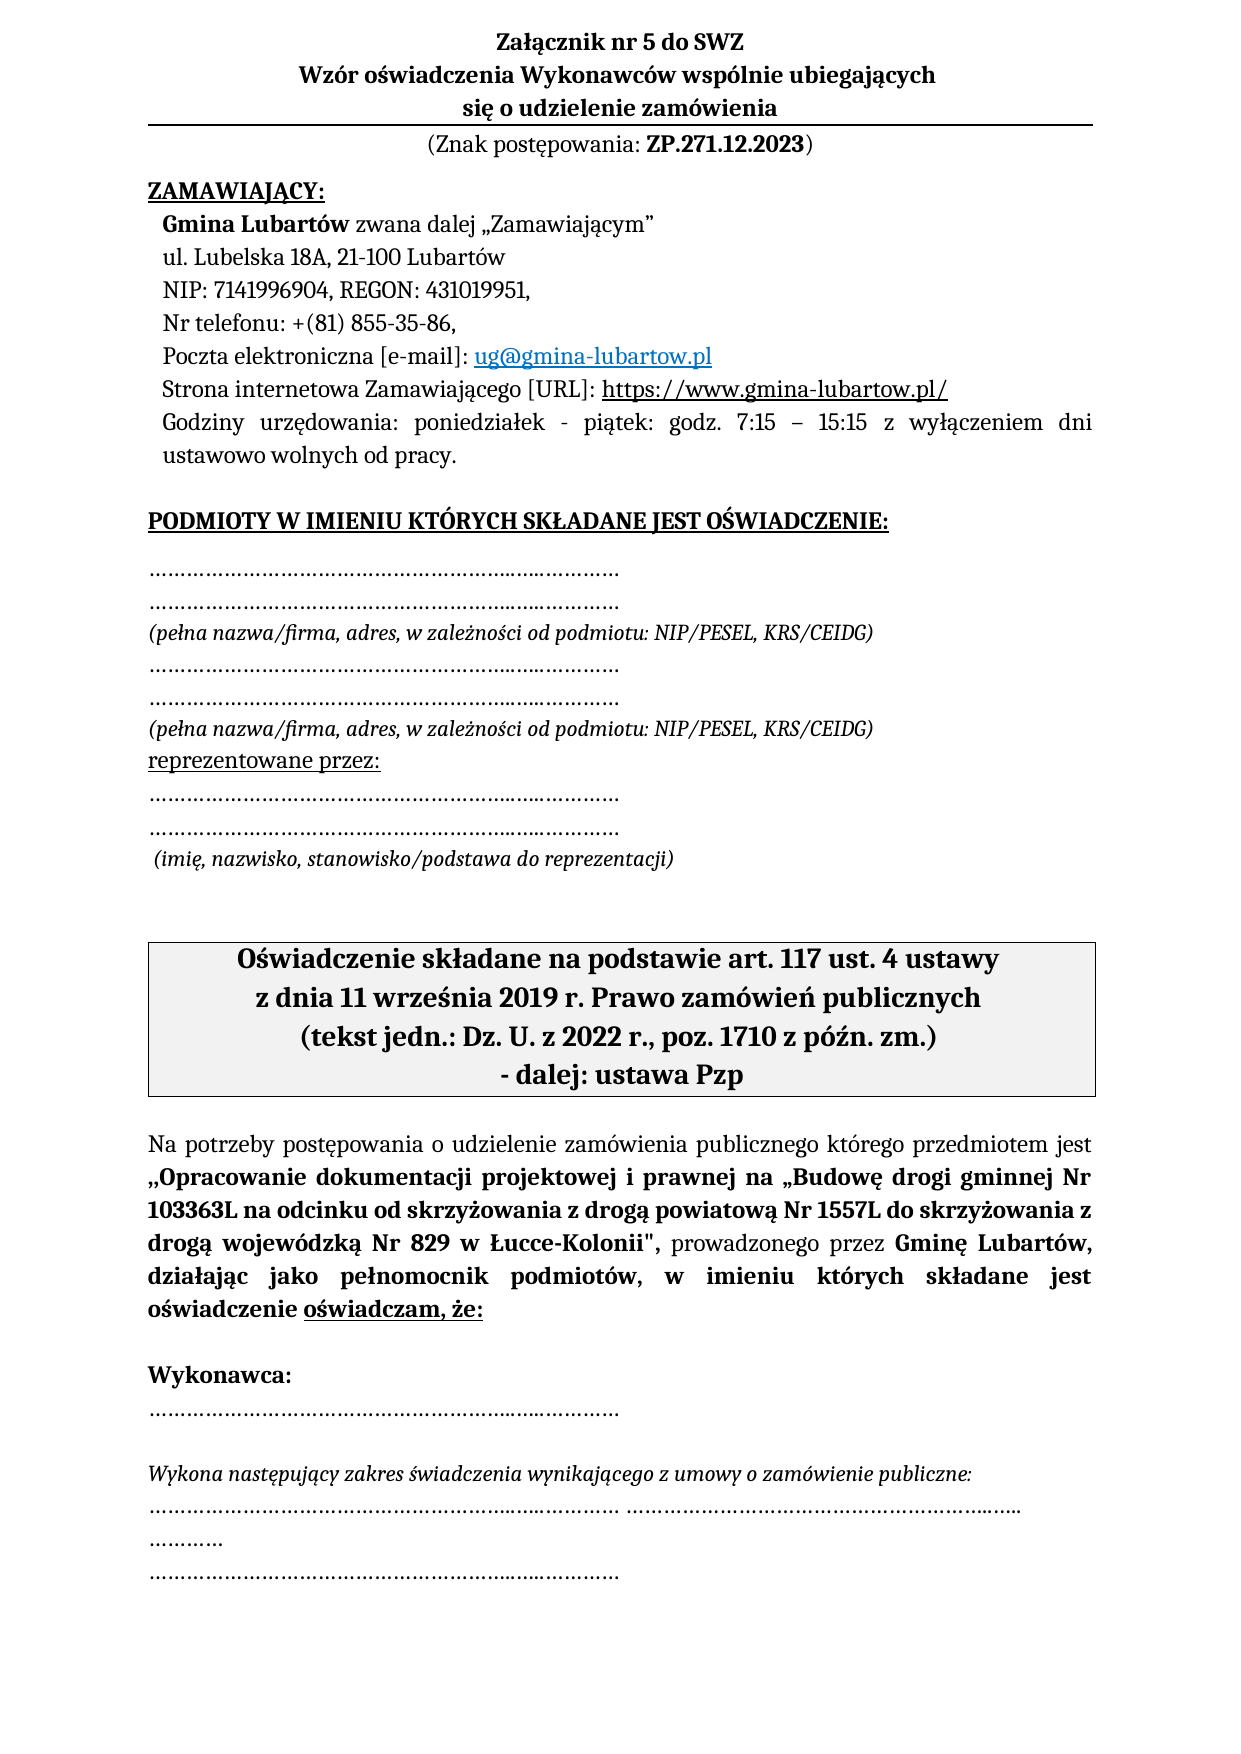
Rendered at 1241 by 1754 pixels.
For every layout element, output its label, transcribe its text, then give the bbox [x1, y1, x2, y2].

text …………………………………………………..…..………… [148, 812, 651, 841]
text Strona internetowa Zamawiającego [URL]: https://www.gmina-lubartow.pl/ [162, 375, 1093, 404]
text Wykonawca: [148, 1361, 651, 1390]
text (Znak postępowania: ZP.271.12.2023) [148, 130, 1093, 159]
text …………………………………………………..…..………… [148, 779, 651, 808]
text Na potrzeby postępowania o udzielenie zamówienia publicznego którego przedmiotem jest ,,Opracowanie dokumentacji projektowej i prawnej na „Budowę drogi gminnej Nr 103363L na odcinku od skrzyżowania z drogą powiatową Nr 1557L do skrzyżowania z drogą wojewódzką Nr 829 w Łucce-Kolonii", prowadzonego przez Gminę Lubartów, działając jako pełnomocnik podmiotów, w imieniu których składane jest oświadczenie oświadczam, że: [148, 1130, 1093, 1324]
text Poczta elektroniczna [e-mail]: ug@gmina-lubartow.pl [148, 342, 1093, 371]
text …………………………………………………..…..………… [148, 1557, 1093, 1585]
text NIP: 7141996904, REGON: 431019951, [162, 276, 1093, 305]
text …………………………………………………..…..………… [148, 587, 651, 616]
text PODMIOTY W IMIENIU KTÓRYCH SKŁADANE JEST OŚWIADCZENIE: [148, 507, 1093, 536]
text (imię, nazwisko, stanowisko/podstawa do reprezentacji) [148, 845, 1093, 872]
text …………………………………………………..…..………… [148, 683, 651, 712]
text …………………………………………………..…..………… …………………………………………………..…..………… [148, 1491, 1093, 1552]
text …………………………………………………..…..………… [148, 554, 651, 583]
table_header Oświadczenie składane na podstawie art. 117 ust. 4 ustawy z dnia 11 września 2019 r. Prawo zamówień publicznych (tekst jedn.: Dz. U. z 2022 r., poz. 1710 z późn. zm.) - dalej: ustawa Pzp [149, 943, 1095, 1096]
text …………………………………………………..…..………… [148, 1394, 651, 1423]
text ZAMAWIAJĄCY: [148, 177, 1093, 206]
text (pełna nazwa/firma, adres, w zależności od podmiotu: NIP/PESEL, KRS/CEIDG) [148, 716, 960, 742]
text …………………………………………………..…..………… [148, 650, 651, 679]
text reprezentowane przez: [148, 746, 1093, 775]
text Gmina Lubartów zwana dalej „Zamawiającym” [162, 210, 1093, 239]
text ul. Lubelska 18A, 21-100 Lubartów [162, 243, 1093, 272]
text Godziny urzędowania: poniedziałek - piątek: godz. 7:15 – 15:15 z wyłączeniem dni ustawowo wolnych od pracy. [162, 408, 1093, 470]
text Nr telefonu: +(81) 855-35-86, [162, 309, 1093, 338]
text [148, 1460, 1093, 1487]
text (pełna nazwa/firma, adres, w zależności od podmiotu: NIP/PESEL, KRS/CEIDG) [148, 620, 990, 646]
